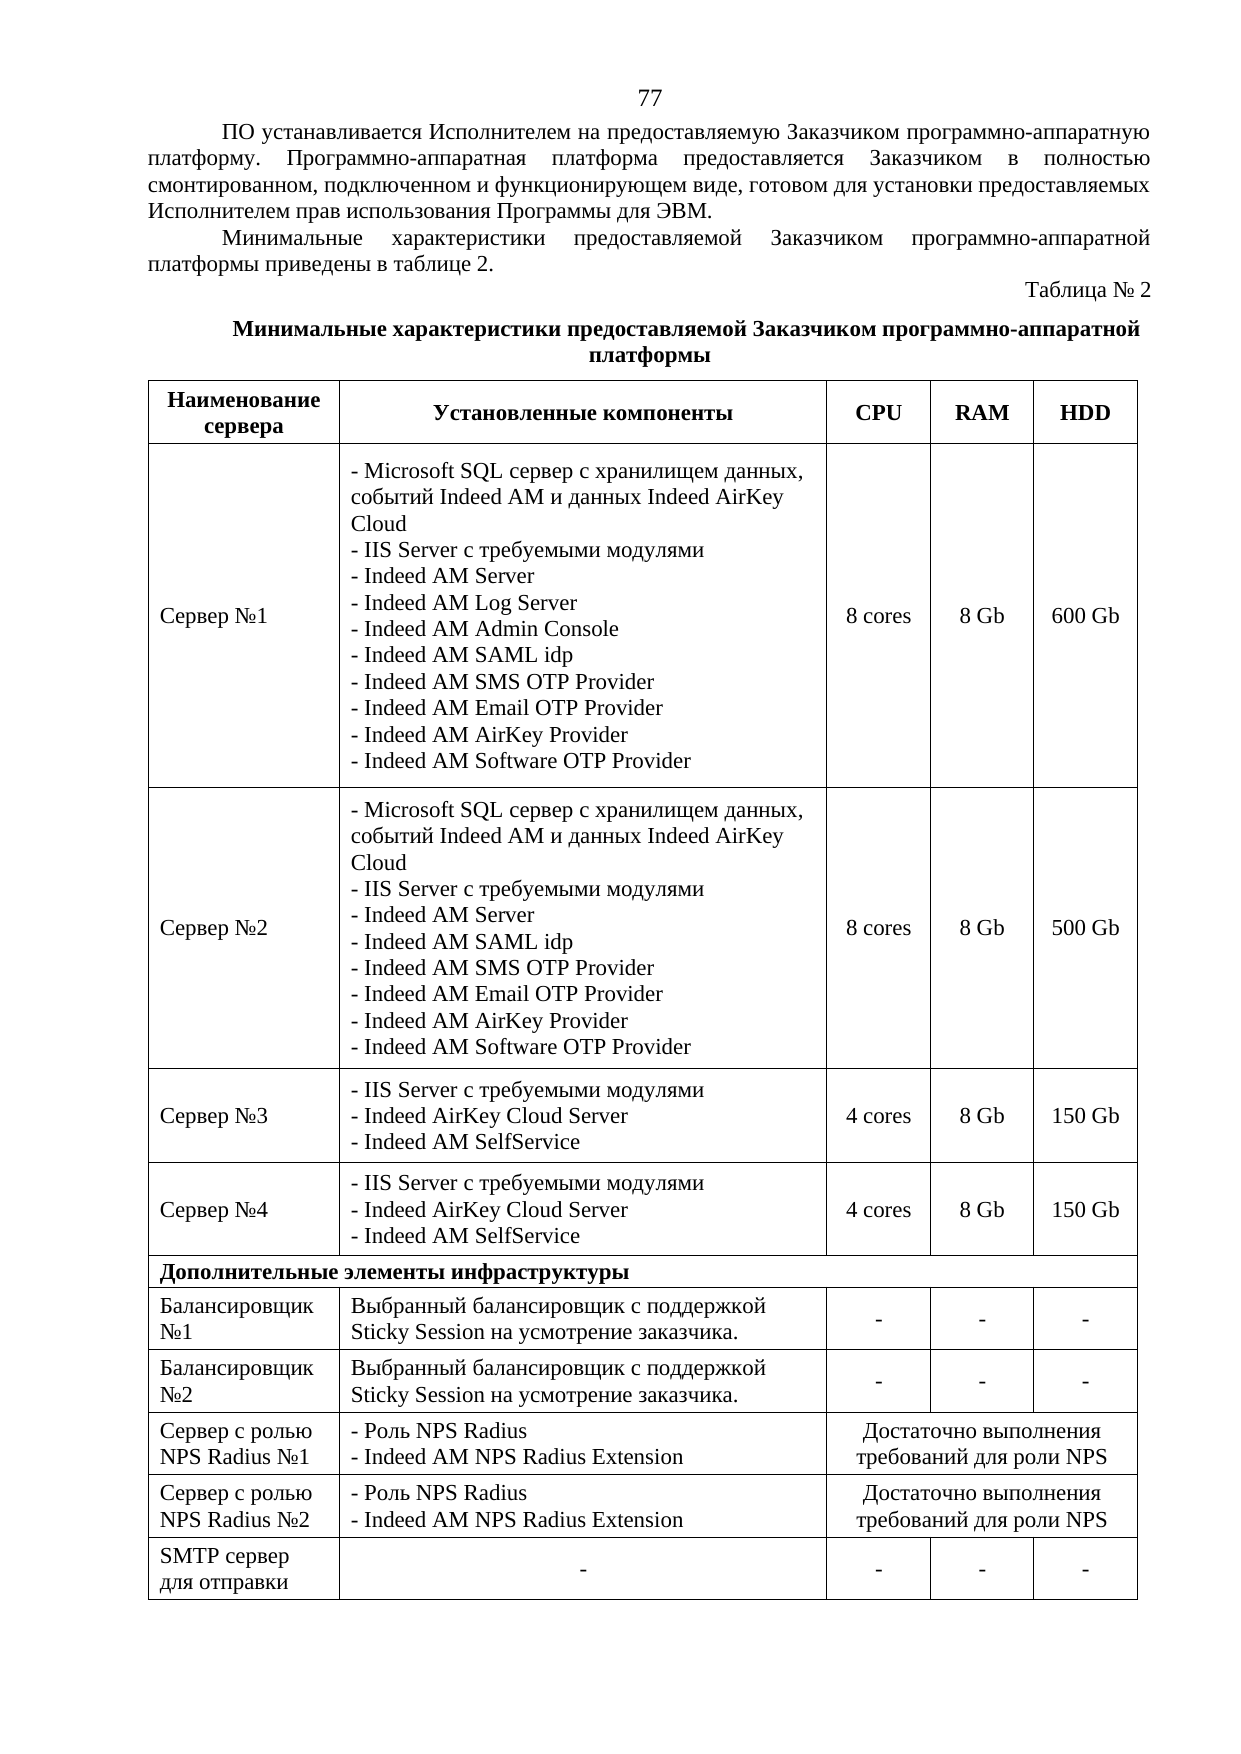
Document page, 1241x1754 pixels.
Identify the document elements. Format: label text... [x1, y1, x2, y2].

list Минимальные характеристики предоставляемой Заказчиком программно-аппаратной платформы [148, 315, 1152, 368]
table_cell 8 Gb [931, 1163, 1033, 1255]
table_cell Выбранный балансировщик с поддержкой Sticky Session на усмотрение заказчика. [340, 1350, 826, 1412]
table_cell - IIS Server с требуемыми модулями - Indeed AirKey Cloud Server - Indeed AM SelfService [340, 1069, 826, 1162]
table_cell 150 Gb [1034, 1069, 1137, 1162]
table_header HDD [1034, 381, 1137, 443]
table_header CPU [827, 381, 930, 443]
table_cell 8 Gb [931, 788, 1033, 1068]
table_cell 8 Gb [931, 1069, 1033, 1162]
table_cell - Microsoft SQL сервер с хранилищем данных, событий Indeed AM и данных Indeed AirKey Cloud - IIS Server с требуемыми модулями - Indeed AM Server - Indeed AM SAML idp - Indeed AM SMS OTP Provider - Indeed AM Email OTP Provider - Indeed AM AirKey Provider - Indeed AM Software OTP Provider [340, 788, 826, 1068]
table_cell 500 Gb [1034, 788, 1137, 1068]
table_cell Дополнительные элементы инфраструктуры [149, 1256, 1137, 1287]
table_cell Сервер с ролью NPS Radius №1 [149, 1413, 339, 1474]
table_cell 150 Gb [1034, 1163, 1137, 1255]
table_cell - Microsoft SQL сервер с хранилищем данных, событий Indeed AM и данных Indeed AirKey Cloud - IIS Server с требуемыми модулями - Indeed AM Server - Indeed AM Log Server - Indeed AM Admin Console - Indeed AM SAML idp - Indeed AM SMS OTP Provider - Indeed AM Email OTP Provider - Indeed AM AirKey Provider - Indeed AM Software OTP Provider [340, 444, 826, 787]
table_cell - [827, 1350, 930, 1412]
table_cell Сервер №3 [149, 1069, 339, 1162]
list Таблица № 2 [148, 276, 1152, 303]
table_cell - [931, 1350, 1033, 1412]
table_header RAM [931, 381, 1033, 443]
table_cell 8 cores [827, 788, 930, 1068]
table_cell - Роль NPS Radius - Indeed AM NPS Radius Extension [340, 1413, 826, 1474]
table_cell Достаточно выполнения требований для роли NPS [827, 1475, 1137, 1537]
table_cell Сервер №4 [149, 1163, 339, 1255]
list Минимальные характеристики предоставляемой Заказчиком программно-аппаратной платформы приведены в таблице 2. [148, 223, 1152, 276]
list ПО устанавливается Исполнителем на предоставляемую Заказчиком программно-аппаратную платформу. Программно-аппаратная платформа предоставляется Заказчиком в полностью смонтированном, подключенном и функционирующем виде, готовом для установки предоставляемых Исполнителем прав использования Программы для ЭВМ. [148, 118, 1152, 223]
table_cell - [340, 1538, 826, 1598]
table_cell - [827, 1538, 930, 1598]
table_cell - [931, 1288, 1033, 1349]
table_cell - [827, 1288, 930, 1349]
table_cell Выбранный балансировщик с поддержкой Sticky Session на усмотрение заказчика. [340, 1288, 826, 1349]
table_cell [149, 1538, 339, 1598]
table_cell Балансировщик №1 [149, 1288, 339, 1349]
table_cell - [1034, 1350, 1137, 1412]
table_header Наименование сервера [149, 381, 339, 443]
table_cell 4 cores [827, 1163, 930, 1255]
table_cell - IIS Server с требуемыми модулями - Indeed AirKey Cloud Server - Indeed AM SelfService [340, 1163, 826, 1255]
table_cell Сервер с ролью NPS Radius №2 [149, 1475, 339, 1537]
table_cell - [1034, 1538, 1137, 1598]
table_cell - [1034, 1288, 1137, 1349]
table_cell Достаточно выполнения требований для роли NPS [827, 1413, 1137, 1474]
table_cell - [931, 1538, 1033, 1598]
table_cell 4 cores [827, 1069, 930, 1162]
table_cell - Роль NPS Radius - Indeed AM NPS Radius Extension [340, 1475, 826, 1537]
table_cell 8 cores [827, 444, 930, 787]
table_cell Сервер №1 [149, 444, 339, 787]
table_cell Сервер №2 [149, 788, 339, 1068]
table_header Установленные компоненты [340, 381, 826, 443]
table_cell 600 Gb [1034, 444, 1137, 787]
table_cell 8 Gb [931, 444, 1033, 787]
table_cell Балансировщик №2 [149, 1350, 339, 1412]
